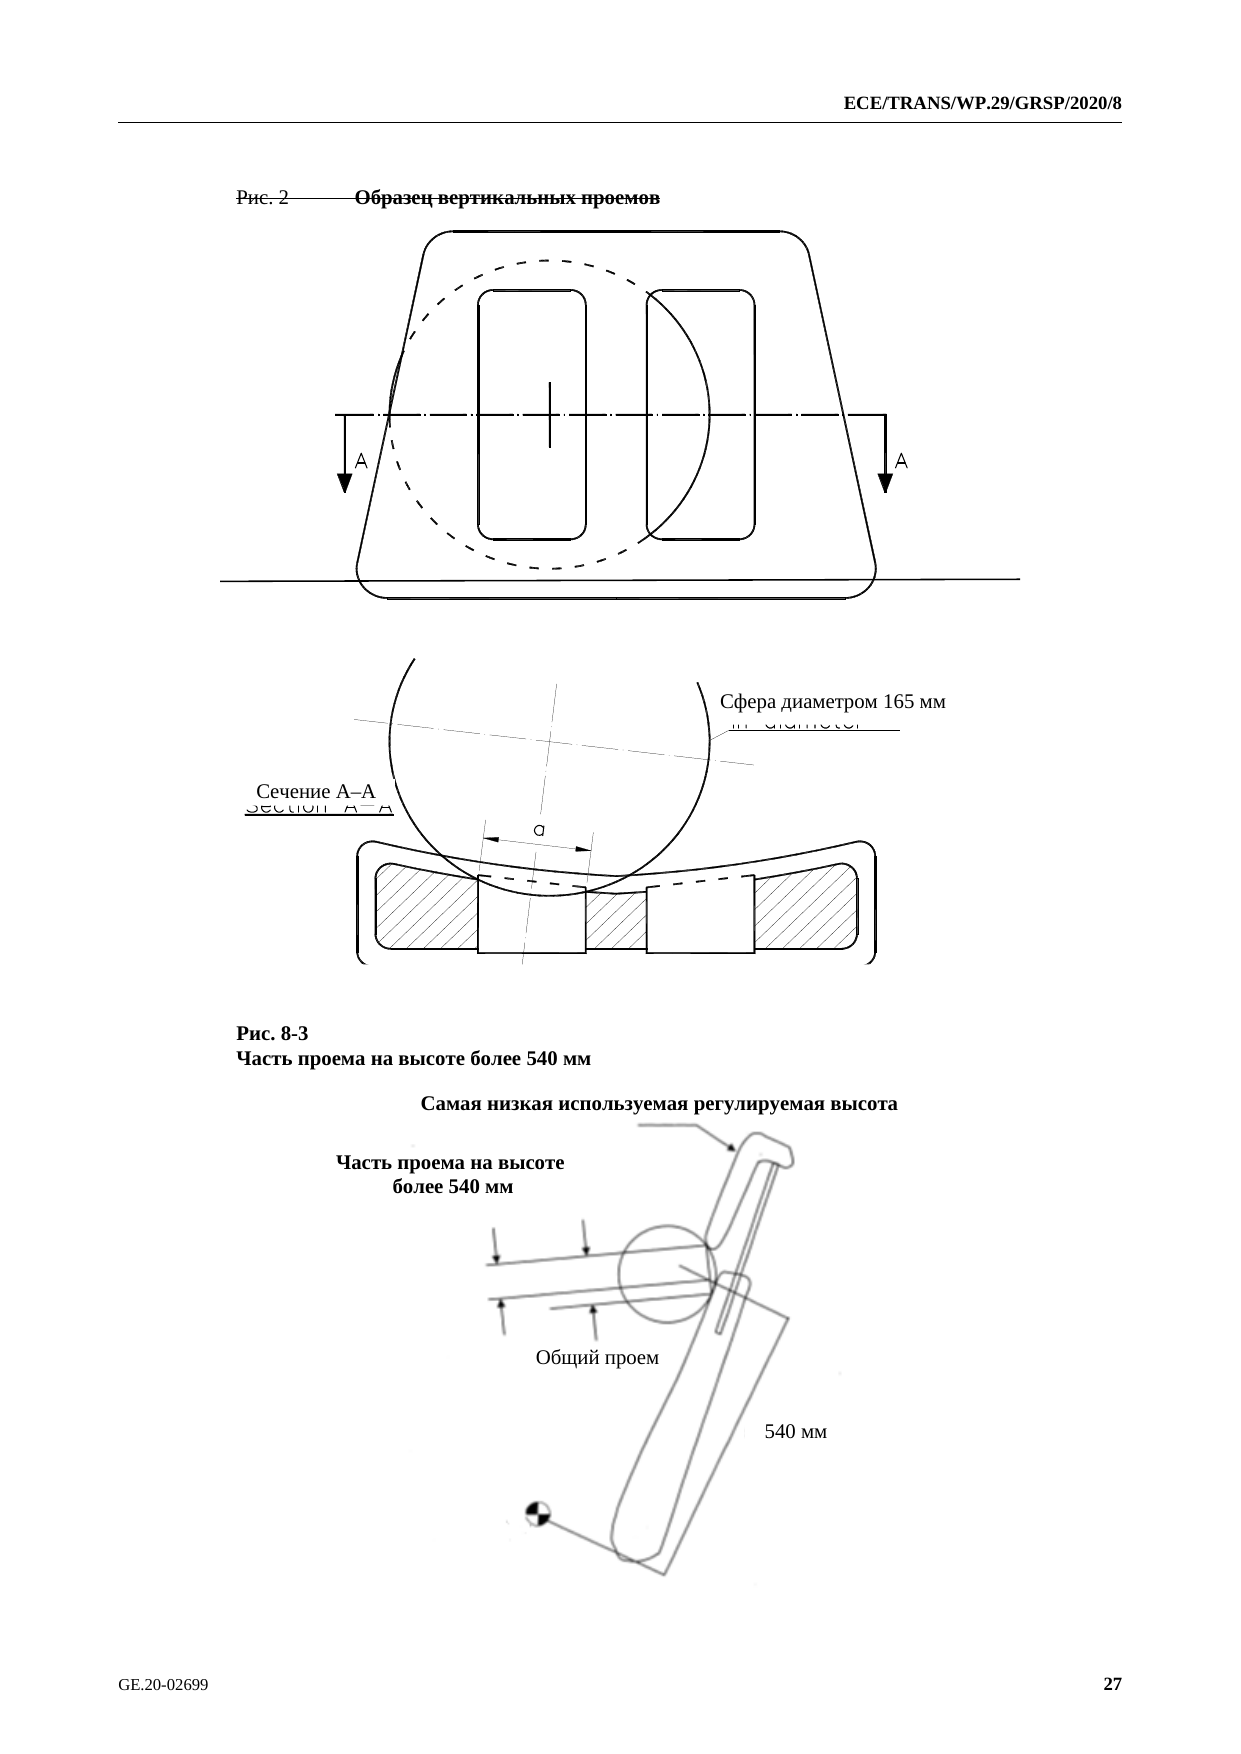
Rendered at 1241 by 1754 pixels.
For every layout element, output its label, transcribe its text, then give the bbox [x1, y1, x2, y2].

picture [392, 1082, 848, 1592]
text Рис. 2 Образец вертикальных проемов [236, 185, 1004, 209]
text Рис. 8-3 Часть проема на высоте более 540 мм [236, 1020, 1004, 1070]
